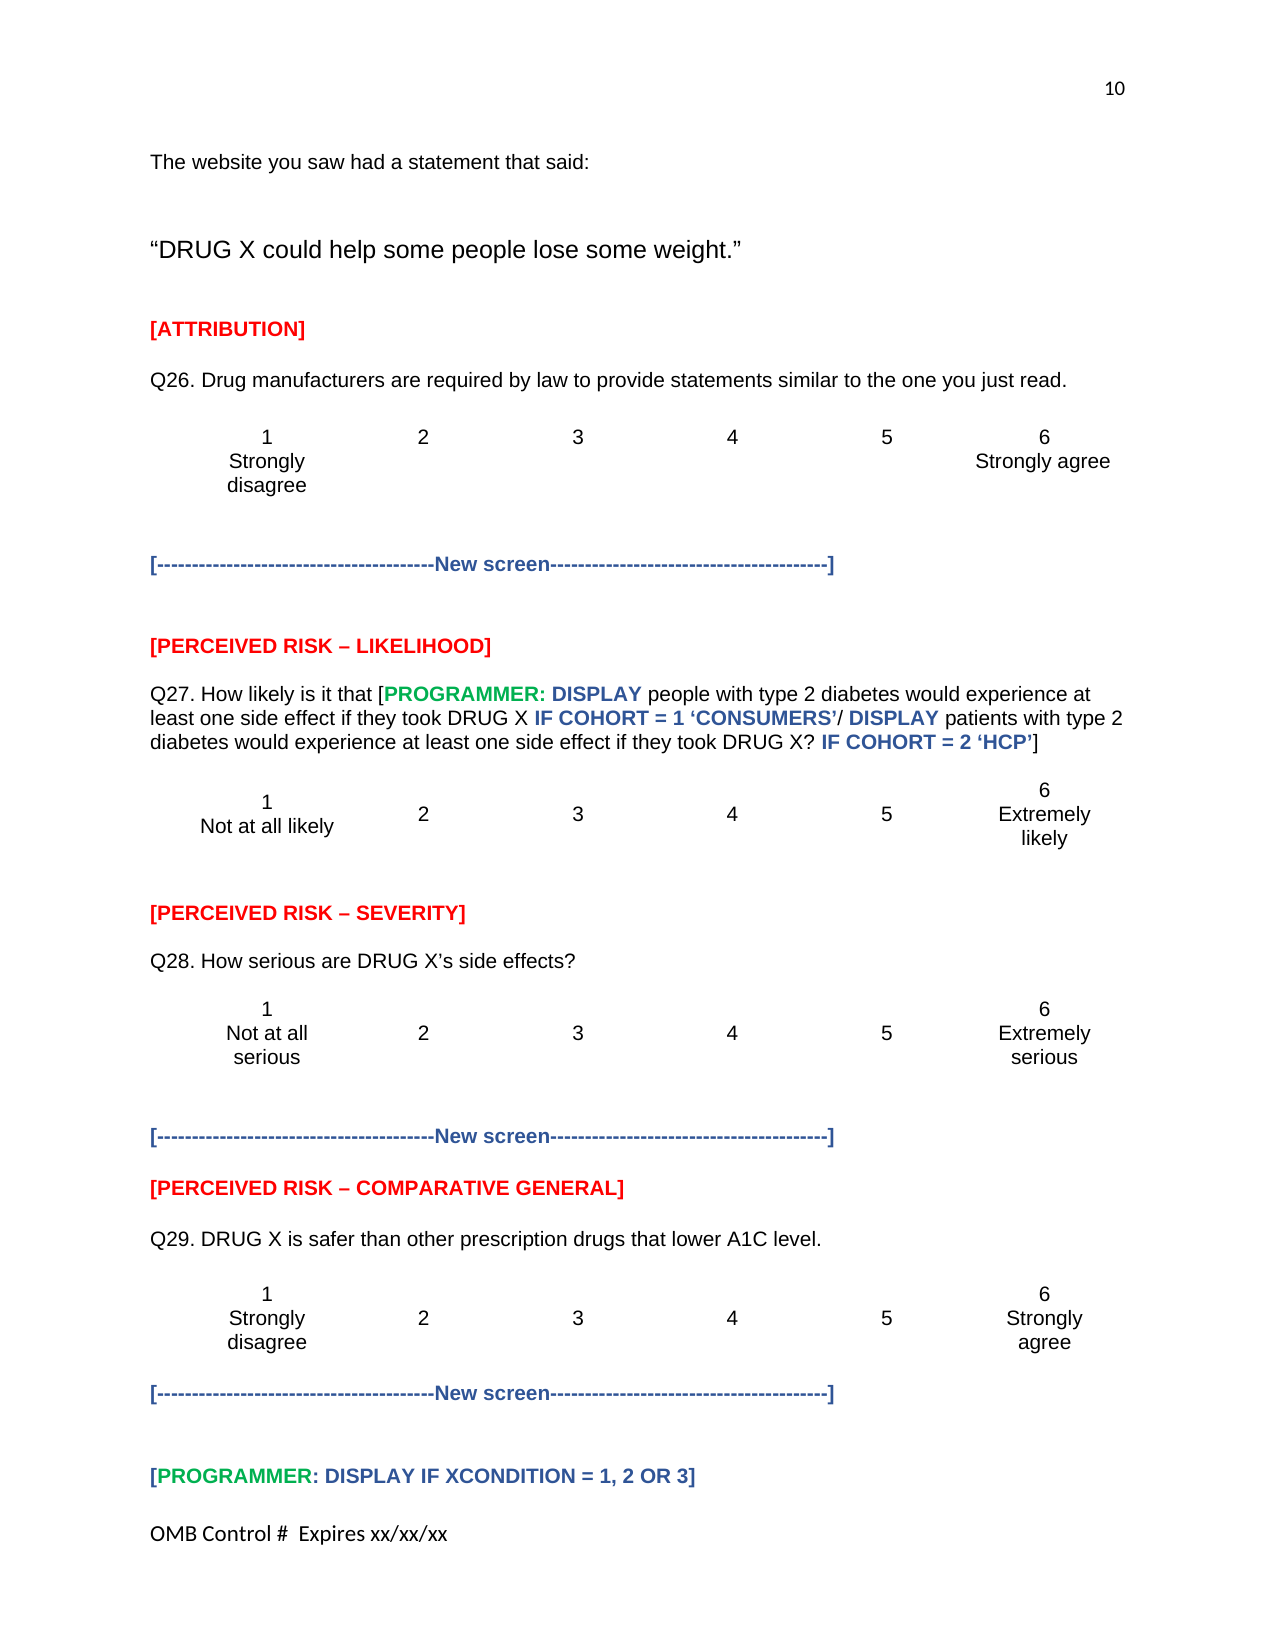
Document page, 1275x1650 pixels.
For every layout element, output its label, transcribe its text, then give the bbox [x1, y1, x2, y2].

table_header 6 Strongly agree [964, 425, 1125, 497]
table_header 3 [501, 425, 655, 497]
list [PERCEIVED RISK – SEVERITY] [150, 901, 1125, 925]
table_header 5 [810, 425, 964, 497]
text [----------------------------------------New screen----------------------------------------] [150, 1124, 1125, 1148]
text Q26. Drug manufacturers are required by law to provide statements similar to the one you just read. [150, 368, 1125, 392]
table_header 6 Extremely likely [964, 778, 1125, 850]
table_header 3 [501, 1282, 655, 1354]
text [----------------------------------------New screen----------------------------------------] [150, 1381, 1125, 1405]
table_header 2 [346, 778, 501, 850]
table_header 4 [655, 997, 809, 1069]
text [ATTRIBUTION] [150, 317, 1125, 341]
text [----------------------------------------New screen----------------------------------------] [150, 552, 1050, 576]
table_header 1 Strongly disagree [188, 1282, 346, 1354]
table_header 4 [655, 425, 809, 497]
table_header 1 Not at all likely [188, 778, 346, 850]
table_header 1 Strongly disagree [188, 425, 346, 497]
text [PERCEIVED RISK – COMPARATIVE GENERAL] [150, 1175, 1125, 1199]
table_header 2 [346, 425, 501, 497]
table_header 2 [346, 997, 501, 1069]
table_header 2 [346, 1282, 501, 1354]
table_header 5 [809, 997, 964, 1069]
table_header 5 [809, 778, 964, 850]
text The website you saw had a statement that said: [150, 150, 1125, 174]
table_header 4 [655, 1282, 809, 1354]
table_header 5 [809, 1282, 964, 1354]
list [PERCEIVED RISK – LIKELIHOOD] [150, 634, 1125, 658]
table_header 6 Strongly agree [964, 1282, 1125, 1354]
table_header 6 Extremely serious [964, 997, 1125, 1069]
text Q29. DRUG X is safer than other prescription drugs that lower A1C level. [150, 1227, 1125, 1251]
text Q28. How serious are DRUG X’s side effects? [150, 949, 1125, 973]
text “DRUG X could help some people lose some weight.” [150, 235, 975, 264]
table_header 4 [655, 778, 809, 850]
text [PROGRAMMER: DISPLAY IF XCONDITION = 1, 2 OR 3] [150, 1464, 1125, 1488]
table_header 3 [501, 778, 655, 850]
table_header 3 [501, 997, 655, 1069]
text Q27. How likely is it that [PROGRAMMER: DISPLAY people with type 2 diabetes would experience at least one side effect if they took DRUG X IF COHORT = 1 ‘CONSUMERS’/ DISPLAY patients with type 2 diabetes would experience at least one side effect if they took DRUG X? IF COHORT = 2 ‘HCP’] [150, 682, 1125, 754]
table_header 1 Not at all serious [188, 997, 346, 1069]
